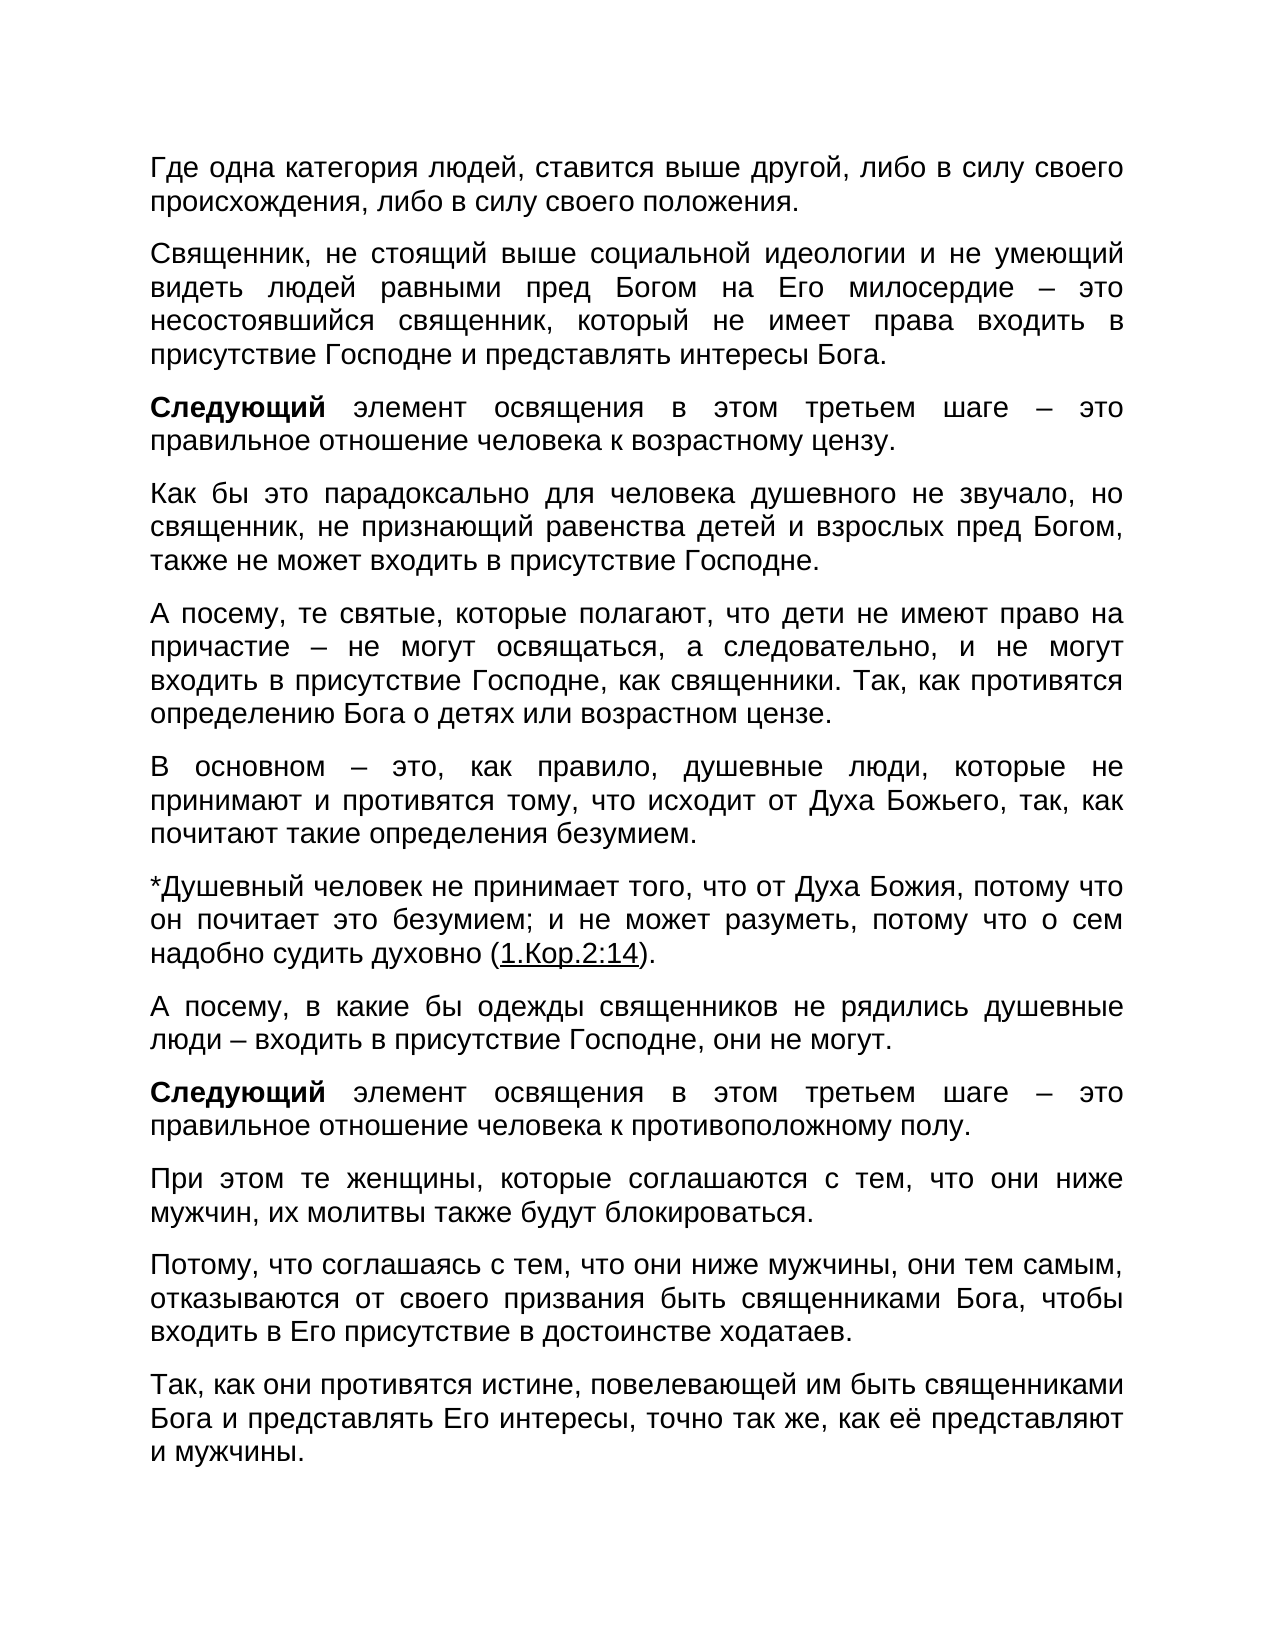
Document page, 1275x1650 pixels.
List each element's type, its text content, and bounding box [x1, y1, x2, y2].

text Священник, не стоящий выше социальной идеологии и не умеющий видеть людей равными пред Богом на Его милосердие – это несостоявшийся священник, который не имеет права входить в присутствие Господне и представлять интересы Бога. [150, 236, 1125, 370]
text *Душевный человек не принимает того, что от Духа Божия, потому что он почитает это безумием; и не может разуметь, потому что о сем надобно судить духовно (1.Кор.2:14). [150, 869, 1125, 969]
text При этом те женщины, которые соглашаются с тем, что они ниже мужчин, их молитвы также будут блокироваться. [150, 1161, 1125, 1228]
text Где одна категория людей, ставится выше другой, либо в силу своего происхождения, либо в силу своего положения. [150, 150, 1125, 217]
text В основном – это, как правило, душевные люди, которые не принимают и противятся тому, что исходит от Духа Божьего, так, как почитают такие определения безумием. [150, 749, 1125, 849]
text Следующий элемент освящения в этом третьем шаге – это правильное отношение человека к противоположному полу. [150, 1075, 1125, 1142]
text А посему, те святые, которые полагают, что дети не имеют право на причастие – не могут освящаться, а следовательно, и не могут входить в присутствие Господне, как священники. Так, как противятся определению Бога о детях или возрастном цензе. [150, 596, 1125, 730]
text Следующий элемент освящения в этом третьем шаге – это правильное отношение человека к возрастному цензу. [150, 389, 1125, 457]
text А посему, в какие бы одежды священников не рядились душевные люди – входить в присутствие Господне, они не могут. [150, 988, 1125, 1056]
text Так, как они противятся истине, повелевающей им быть священниками Бога и представлять Его интересы, точно так же, как её представляют и мужчины. [150, 1367, 1125, 1468]
text Потому, что соглашаясь с тем, что они ниже мужчины, они тем самым, отказываются от своего призвания быть священниками Бога, чтобы входить в Его присутствие в достоинстве ходатаев. [150, 1247, 1125, 1348]
text Как бы это парадоксально для человека душевного не звучало, но священник, не признающий равенства детей и взрослых пред Богом, также не может входить в присутствие Господне. [150, 476, 1125, 576]
